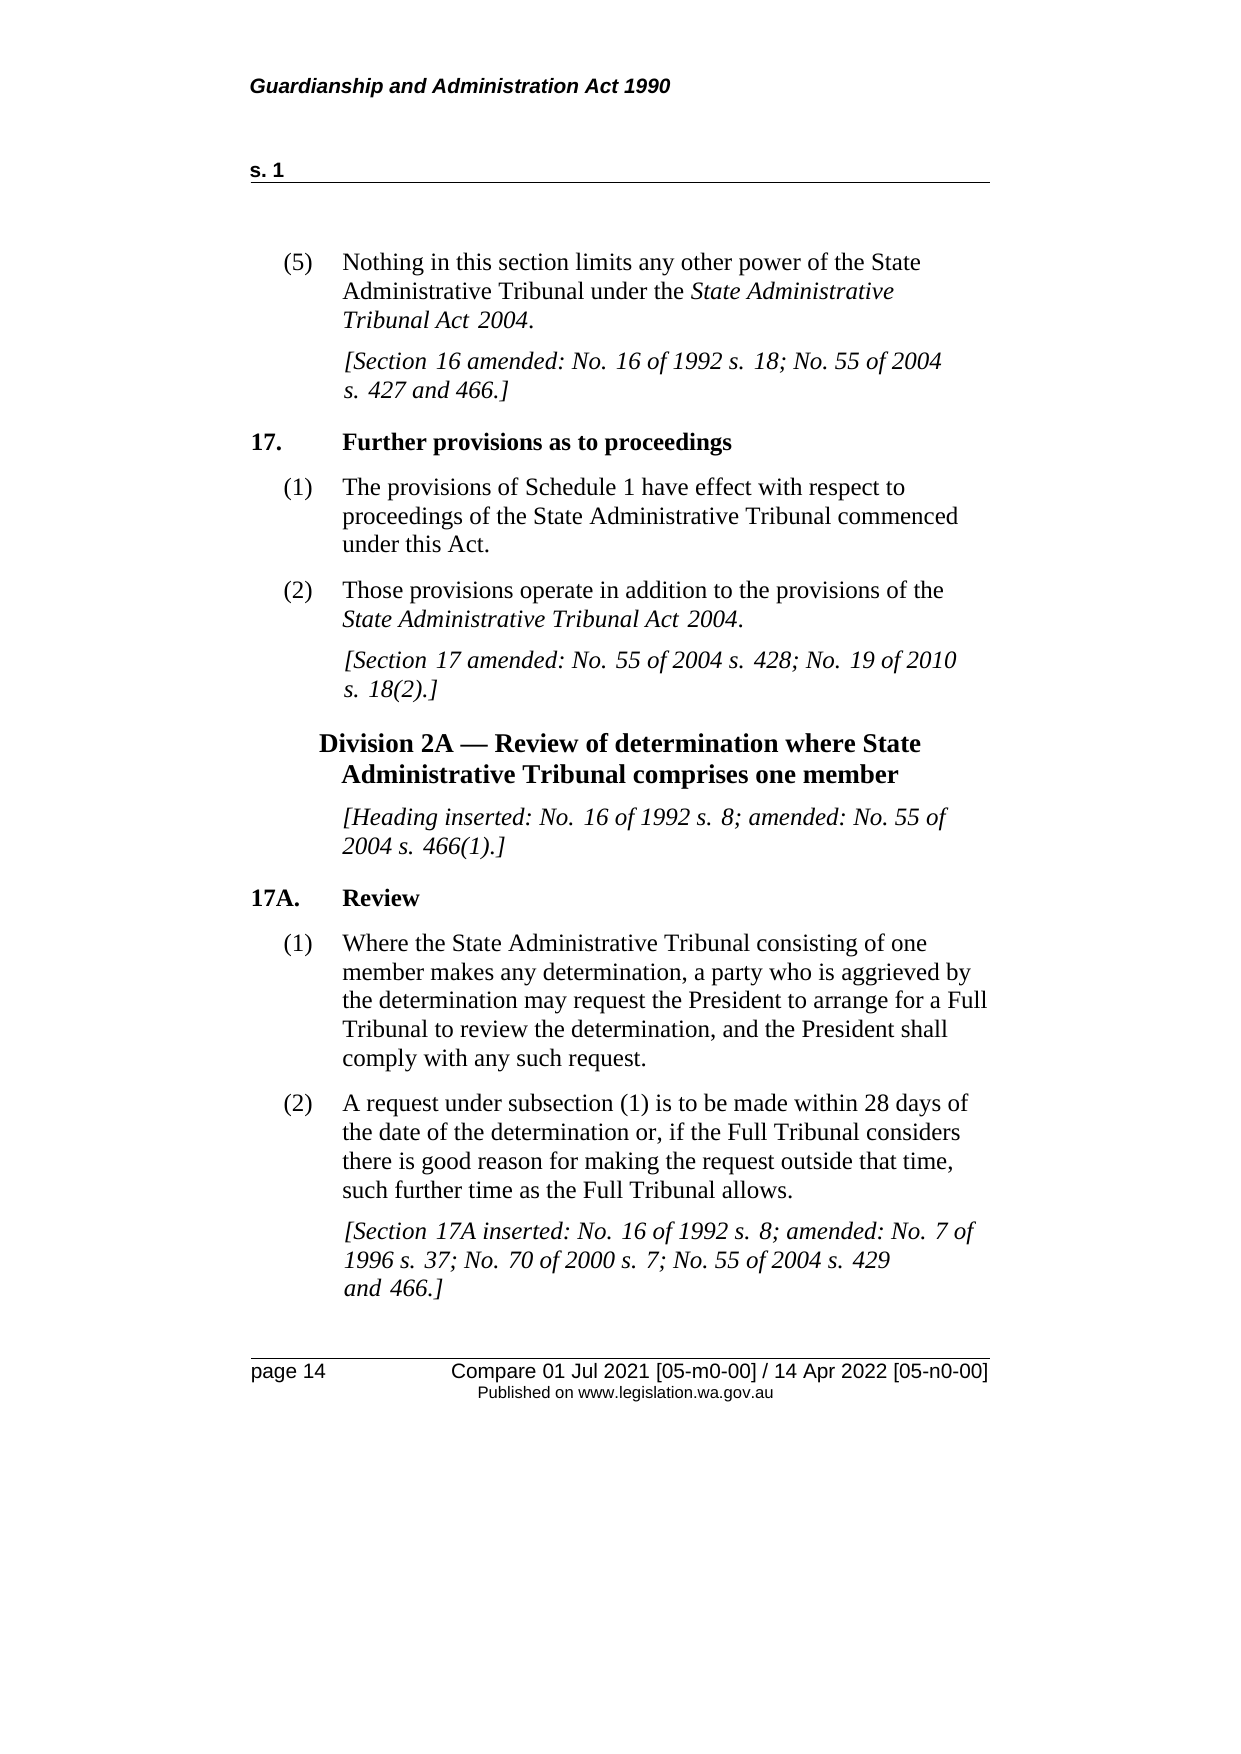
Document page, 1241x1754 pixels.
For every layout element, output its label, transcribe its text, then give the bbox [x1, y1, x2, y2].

text (1) The provisions of Schedule 1 have effect with respect to proceedings of the State Administrative Tribunal commenced under this Act. [251, 472, 990, 558]
text [Section 17A inserted: No. 16 of 1992 s. 8; amended: No. 7 of 1996 s. 37; No. 70 of 2000 s. 7; No. 55 of 2004 s. 429 and 466.] [251, 1216, 990, 1302]
text [Section 17 amended: No. 55 of 2004 s. 428; No. 19 of 2010 s. 18(2).] [251, 645, 990, 702]
subtitle 17A. Review [251, 883, 990, 911]
text (2) Those provisions operate in addition to the provisions of the State Administrative Tribunal Act 2004. [251, 575, 990, 632]
subtitle 17. Further provisions as to proceedings [251, 427, 990, 455]
text [Section 16 amended: No. 16 of 1992 s. 18; No. 55 of 2004 s. 427 and 466.] [251, 346, 990, 404]
text (5) Nothing in this section limits any other power of the State Administrative Tribunal under the State Administrative Tribunal Act 2004. [251, 247, 990, 334]
subtitle Division 2A — Review of determination where State Administrative Tribunal comprises one member [251, 727, 990, 790]
text (1) Where the State Administrative Tribunal consisting of one member makes any determination, a party who is aggrieved by the determination may request the President to arrange for a Full Tribunal to review the determination, and the President shall comply with any such request. [251, 928, 990, 1072]
subtitle [Heading inserted: No. 16 of 1992 s. 8; amended: No. 55 of 2004 s. 466(1).] [251, 802, 990, 860]
text (2) A request under subsection (1) is to be made within 28 days of the date of the determination or, if the Full Tribunal considers there is good reason for making the request outside that time, such further time as the Full Tribunal allows. [251, 1088, 990, 1203]
